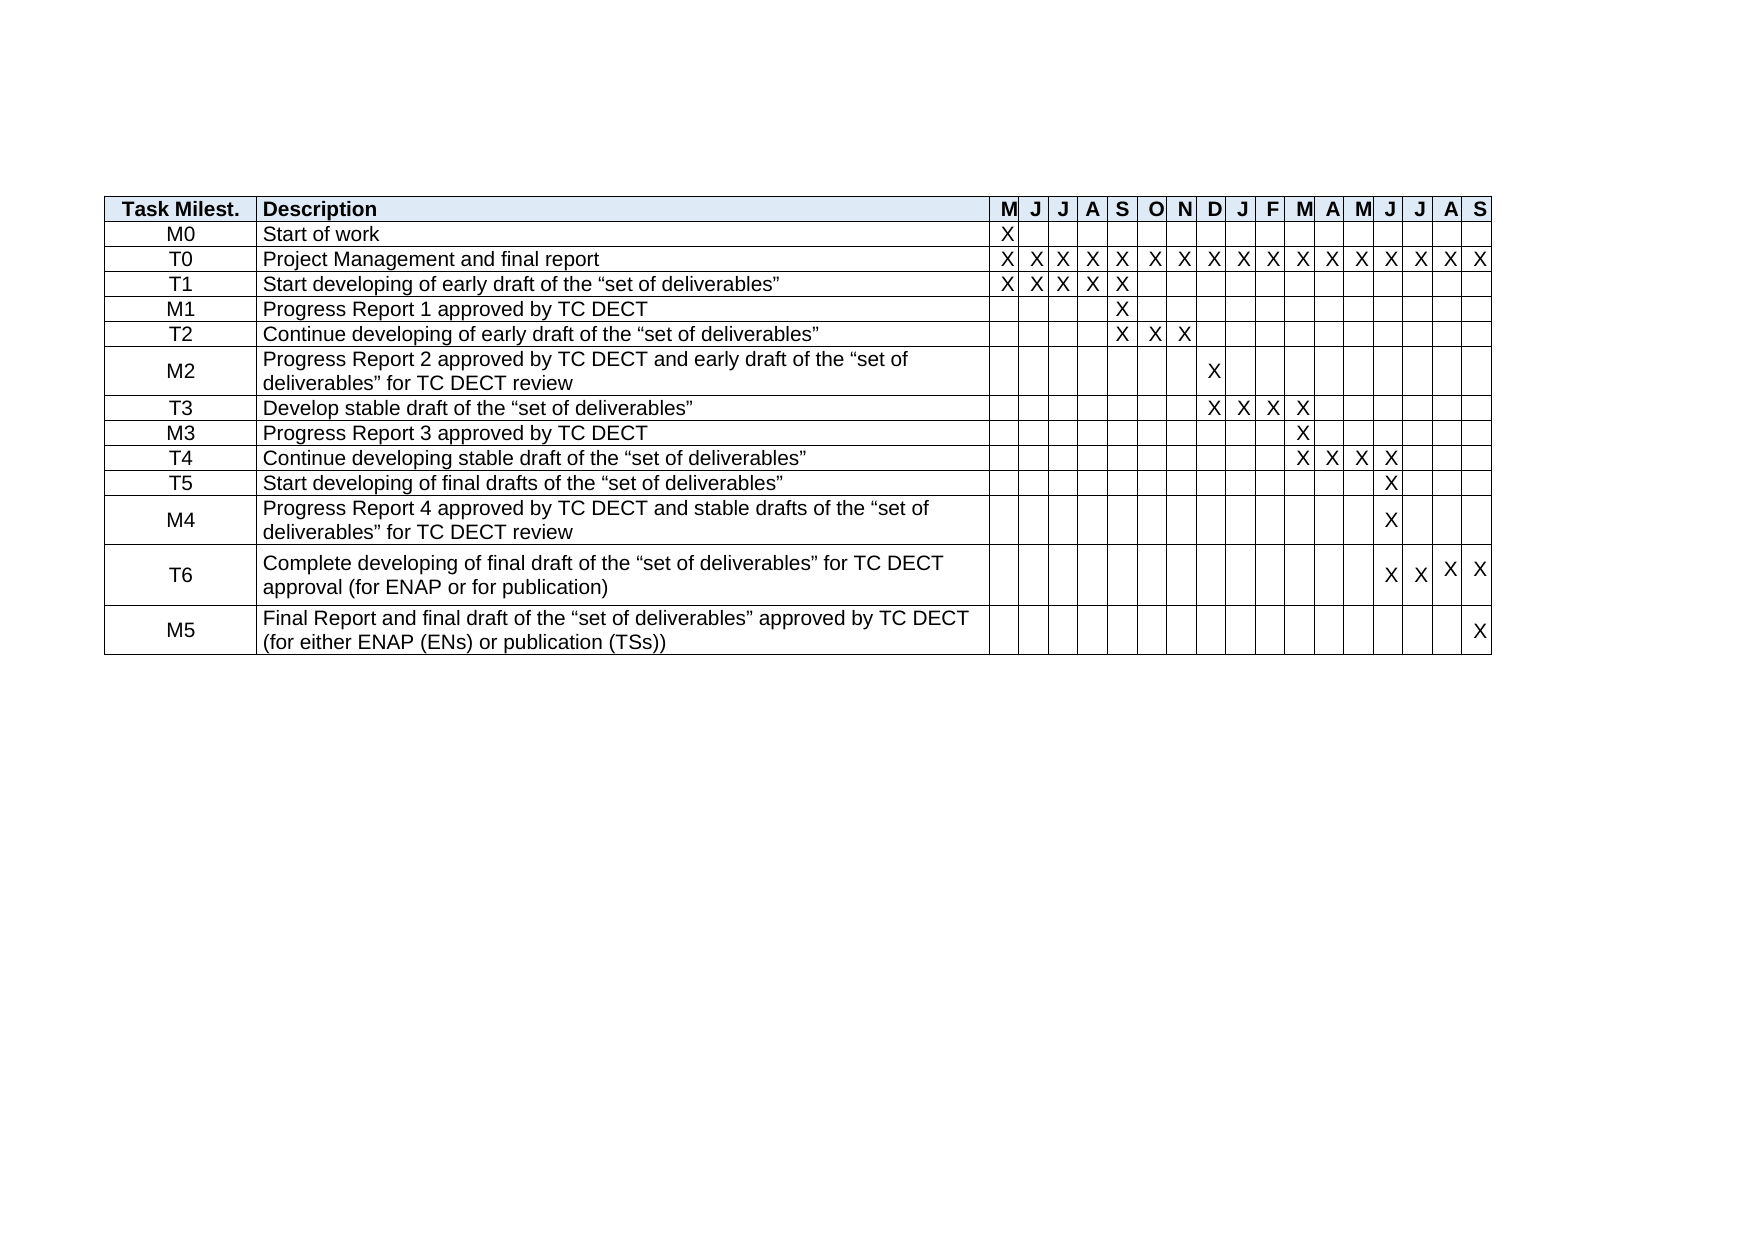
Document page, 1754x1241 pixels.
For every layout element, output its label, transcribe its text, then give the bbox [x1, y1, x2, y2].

table_cell [990, 347, 1018, 394]
table_cell [990, 545, 1018, 605]
table_cell [1374, 272, 1402, 296]
table_cell Continue developing of early draft of the “set of deliverables” [257, 322, 989, 346]
table_cell [1315, 496, 1343, 543]
table_cell [1285, 496, 1314, 543]
table_cell [1108, 396, 1137, 419]
table_cell [1433, 272, 1461, 296]
table_cell [1108, 421, 1137, 444]
table_header F [1256, 197, 1284, 221]
table_cell X [1462, 606, 1491, 654]
table_cell [1197, 496, 1225, 543]
table_cell [1433, 396, 1461, 419]
table_cell [1197, 606, 1225, 654]
table_cell [1138, 446, 1166, 469]
table_cell T4 [105, 446, 256, 469]
table_cell [1462, 222, 1491, 246]
table_cell [1197, 222, 1225, 246]
table_cell [1433, 347, 1461, 394]
table_cell [1138, 272, 1166, 296]
table_cell X [1374, 446, 1402, 469]
table_cell X [1462, 545, 1491, 605]
table_cell [1344, 322, 1373, 346]
table_cell [1138, 222, 1166, 246]
table_cell [1019, 222, 1048, 246]
table_cell [1049, 297, 1077, 321]
table_cell [1256, 496, 1284, 543]
table_cell [1462, 297, 1491, 321]
table_cell [1344, 272, 1373, 296]
table_cell [1138, 347, 1166, 394]
table_cell X [1226, 247, 1255, 271]
table_cell [1403, 222, 1432, 246]
table_cell [1403, 421, 1432, 444]
table_header J [1019, 197, 1048, 221]
table_cell [1019, 545, 1048, 605]
table_cell [1226, 496, 1255, 543]
table_cell [1344, 471, 1373, 494]
table_cell X [1108, 322, 1137, 346]
table_cell [1462, 496, 1491, 543]
table_cell [1285, 322, 1314, 346]
table_cell [1315, 421, 1343, 444]
table_cell [1197, 446, 1225, 469]
table_cell [1167, 471, 1196, 494]
table_cell [1019, 396, 1048, 419]
table_cell M1 [105, 297, 256, 321]
table_cell [1019, 496, 1048, 543]
table_cell [1374, 347, 1402, 394]
table_cell Complete developing of final draft of the “set of deliverables” for TC DECT approval (for ENAP or for publication) [257, 545, 989, 605]
table_cell [1108, 606, 1137, 654]
table_cell [990, 471, 1018, 494]
table_cell [1108, 471, 1137, 494]
table_header J [1403, 197, 1432, 221]
table_cell [1344, 606, 1373, 654]
table_cell [1108, 222, 1137, 246]
table_cell T5 [105, 471, 256, 494]
table_cell X [1344, 247, 1373, 271]
table_cell [1403, 396, 1432, 419]
table_cell X [1256, 247, 1284, 271]
table_cell [1197, 471, 1225, 494]
table_cell [1374, 396, 1402, 419]
table_cell [1433, 222, 1461, 246]
table_cell [1226, 322, 1255, 346]
table_cell X [1374, 247, 1402, 271]
table_cell X [1462, 247, 1491, 271]
table_cell X [1433, 247, 1461, 271]
table_cell [1138, 421, 1166, 444]
table_cell [1078, 545, 1107, 605]
table_cell [1462, 471, 1491, 494]
table_cell [990, 297, 1018, 321]
table_cell X [1344, 446, 1373, 469]
table_cell Start of work [257, 222, 989, 246]
table_cell X [1138, 247, 1166, 271]
table_header J [1049, 197, 1077, 221]
table_cell [1285, 545, 1314, 605]
table_cell [990, 446, 1018, 469]
table_cell [1344, 297, 1373, 321]
table_cell T3 [105, 396, 256, 419]
table_cell [1049, 545, 1077, 605]
table_cell [1138, 396, 1166, 419]
table_cell [1197, 322, 1225, 346]
table_cell [1167, 446, 1196, 469]
table_cell [1433, 297, 1461, 321]
table_cell X [1108, 247, 1137, 271]
table_cell [1049, 496, 1077, 543]
table_cell [1433, 446, 1461, 469]
table_cell [1226, 421, 1255, 444]
table_cell X [1197, 247, 1225, 271]
table_cell [1078, 496, 1107, 543]
table_cell [1403, 446, 1432, 469]
table_cell [1315, 272, 1343, 296]
table_cell [990, 421, 1018, 444]
table_cell [1226, 297, 1255, 321]
table_cell [1344, 421, 1373, 444]
table_cell [1167, 606, 1196, 654]
table_cell M3 [105, 421, 256, 444]
table_header N [1167, 197, 1196, 221]
table_cell [1374, 606, 1402, 654]
table_cell [1256, 606, 1284, 654]
table_cell M4 [105, 496, 256, 543]
table_header O [1138, 197, 1166, 221]
table_cell [1285, 297, 1314, 321]
table_cell [1078, 606, 1107, 654]
table_cell [1019, 446, 1048, 469]
table_cell Start developing of early draft of the “set of deliverables” [257, 272, 989, 296]
table_cell [1256, 297, 1284, 321]
table_cell Progress Report 4 approved by TC DECT and stable drafts of the “set of deliverables” for TC DECT review [257, 496, 989, 543]
table_cell X [1403, 545, 1432, 605]
table_cell X [1433, 545, 1461, 605]
table_cell [1344, 496, 1373, 543]
table_cell X [1197, 396, 1225, 419]
table_cell [1019, 297, 1048, 321]
table_cell [1138, 545, 1166, 605]
table_cell [1138, 496, 1166, 543]
table_cell [1226, 471, 1255, 494]
table_cell T0 [105, 247, 256, 271]
table_cell [990, 606, 1018, 654]
table_cell X [1374, 545, 1402, 605]
table_cell [1462, 347, 1491, 394]
table_cell [1078, 322, 1107, 346]
table_cell [1462, 446, 1491, 469]
table_cell X [1078, 247, 1107, 271]
table_cell [1433, 421, 1461, 444]
table_cell [1226, 446, 1255, 469]
table_cell [1226, 222, 1255, 246]
table_header S [1462, 197, 1491, 221]
table_cell X [1374, 496, 1402, 543]
table_cell [1344, 545, 1373, 605]
table_header A [1078, 197, 1107, 221]
table_cell X [1078, 272, 1107, 296]
table_cell [1138, 297, 1166, 321]
table_cell [1433, 322, 1461, 346]
table_cell [1197, 297, 1225, 321]
table_cell [1256, 322, 1284, 346]
table_cell [1256, 421, 1284, 444]
table_cell X [1226, 396, 1255, 419]
table_cell [1226, 545, 1255, 605]
table_cell [1344, 222, 1373, 246]
table_header M [990, 197, 1018, 221]
table_cell [1019, 347, 1048, 394]
table_cell [1019, 421, 1048, 444]
table_cell T1 [105, 272, 256, 296]
table_header M [1344, 197, 1373, 221]
table_cell [1256, 272, 1284, 296]
table_cell X [990, 272, 1018, 296]
table_cell [1108, 545, 1137, 605]
table_cell [1374, 222, 1402, 246]
table_cell [1167, 421, 1196, 444]
table_cell X [1374, 471, 1402, 494]
table_cell T2 [105, 322, 256, 346]
table_cell [1078, 421, 1107, 444]
table_cell [1344, 347, 1373, 394]
table_header A [1315, 197, 1343, 221]
table_cell [990, 496, 1018, 543]
table_cell [1108, 347, 1137, 394]
table_cell X [1285, 247, 1314, 271]
table_cell [1108, 446, 1137, 469]
table_cell [1167, 545, 1196, 605]
table_cell [1315, 606, 1343, 654]
table_cell [1226, 272, 1255, 296]
table_cell Project Management and final report [257, 247, 989, 271]
table_cell [1049, 446, 1077, 469]
table_cell [1049, 222, 1077, 246]
table_cell M5 [105, 606, 256, 654]
table_cell [1049, 471, 1077, 494]
table_cell [1462, 396, 1491, 419]
table_cell [1226, 347, 1255, 394]
table_cell [1403, 322, 1432, 346]
table_cell [1256, 471, 1284, 494]
table_cell [1285, 222, 1314, 246]
table_cell [1078, 347, 1107, 394]
table_cell [1433, 606, 1461, 654]
table_cell [1462, 322, 1491, 346]
table_cell [1256, 222, 1284, 246]
table_header J [1226, 197, 1255, 221]
table_cell [1197, 545, 1225, 605]
table_cell [1078, 396, 1107, 419]
table_cell [1078, 471, 1107, 494]
table_cell [1315, 545, 1343, 605]
table_cell [990, 396, 1018, 419]
table_cell [1108, 496, 1137, 543]
table_cell [1285, 471, 1314, 494]
table_cell [1019, 606, 1048, 654]
table_cell X [1315, 446, 1343, 469]
table_cell [1403, 347, 1432, 394]
table_cell X [1108, 272, 1137, 296]
table_cell X [1167, 247, 1196, 271]
table_cell [1285, 272, 1314, 296]
table_cell [1078, 297, 1107, 321]
table_cell M0 [105, 222, 256, 246]
table_cell Final Report and final draft of the “set of deliverables” approved by TC DECT (for either ENAP (ENs) or publication (TSs)) [257, 606, 989, 654]
table_cell X [1403, 247, 1432, 271]
table_cell X [1019, 272, 1048, 296]
table_cell [1167, 222, 1196, 246]
table_cell X [1138, 322, 1166, 346]
table_cell [1403, 297, 1432, 321]
table_cell [1167, 272, 1196, 296]
table_cell X [1315, 247, 1343, 271]
table_cell [1049, 421, 1077, 444]
table_cell [1078, 222, 1107, 246]
table_cell Start developing of final drafts of the “set of deliverables” [257, 471, 989, 494]
table_cell [1167, 297, 1196, 321]
table_cell [1256, 347, 1284, 394]
table_cell [1374, 322, 1402, 346]
table_cell [1167, 496, 1196, 543]
table_cell [1049, 347, 1077, 394]
table_cell Continue developing stable draft of the “set of deliverables” [257, 446, 989, 469]
table_cell [1049, 322, 1077, 346]
table_cell [1403, 471, 1432, 494]
table_cell [990, 322, 1018, 346]
table_cell X [990, 222, 1018, 246]
table_header Task Milest. [105, 197, 256, 221]
table_cell [1167, 347, 1196, 394]
table_cell X [1108, 297, 1137, 321]
table_cell [1315, 347, 1343, 394]
table_header Description [257, 197, 989, 221]
table_cell [1285, 347, 1314, 394]
table_cell [1167, 396, 1196, 419]
table_cell X [990, 247, 1018, 271]
table_cell [1374, 297, 1402, 321]
table_header A [1433, 197, 1461, 221]
table_cell [1256, 545, 1284, 605]
table_cell [1462, 272, 1491, 296]
table_cell [1049, 396, 1077, 419]
table_cell X [1049, 247, 1077, 271]
table_cell [1285, 606, 1314, 654]
table_cell X [1019, 247, 1048, 271]
table_cell [1049, 606, 1077, 654]
table_cell [1433, 471, 1461, 494]
table_header J [1374, 197, 1402, 221]
table_cell X [1049, 272, 1077, 296]
table_cell X [1285, 446, 1314, 469]
table_cell [1226, 606, 1255, 654]
table_cell [1315, 471, 1343, 494]
table_cell [1315, 322, 1343, 346]
table_cell Progress Report 3 approved by TC DECT [257, 421, 989, 444]
table_cell [1374, 421, 1402, 444]
table_cell [1197, 421, 1225, 444]
table_cell [1315, 222, 1343, 246]
table_cell T6 [105, 545, 256, 605]
table_cell X [1256, 396, 1284, 419]
table_cell [1315, 396, 1343, 419]
table_header D [1197, 197, 1225, 221]
table_cell X [1285, 421, 1314, 444]
table_cell [1019, 471, 1048, 494]
table_cell M2 [105, 347, 256, 394]
table_cell [1403, 272, 1432, 296]
table_cell X [1285, 396, 1314, 419]
table_cell Progress Report 2 approved by TC DECT and early draft of the “set of deliverables” for TC DECT review [257, 347, 989, 394]
table_cell [1344, 396, 1373, 419]
table_header M [1285, 197, 1314, 221]
table_header S [1108, 197, 1137, 221]
table_cell [1403, 496, 1432, 543]
table_cell [1078, 446, 1107, 469]
table_cell [1403, 606, 1432, 654]
table_cell Progress Report 1 approved by TC DECT [257, 297, 989, 321]
table_cell X [1167, 322, 1196, 346]
table_cell [1433, 496, 1461, 543]
table_cell [1019, 322, 1048, 346]
table_cell [1138, 471, 1166, 494]
table_cell Develop stable draft of the “set of deliverables” [257, 396, 989, 419]
table_cell [1315, 297, 1343, 321]
table_cell [1462, 421, 1491, 444]
table_cell X [1197, 347, 1225, 394]
table_cell [1197, 272, 1225, 296]
table_cell [1138, 606, 1166, 654]
table_cell [1256, 446, 1284, 469]
